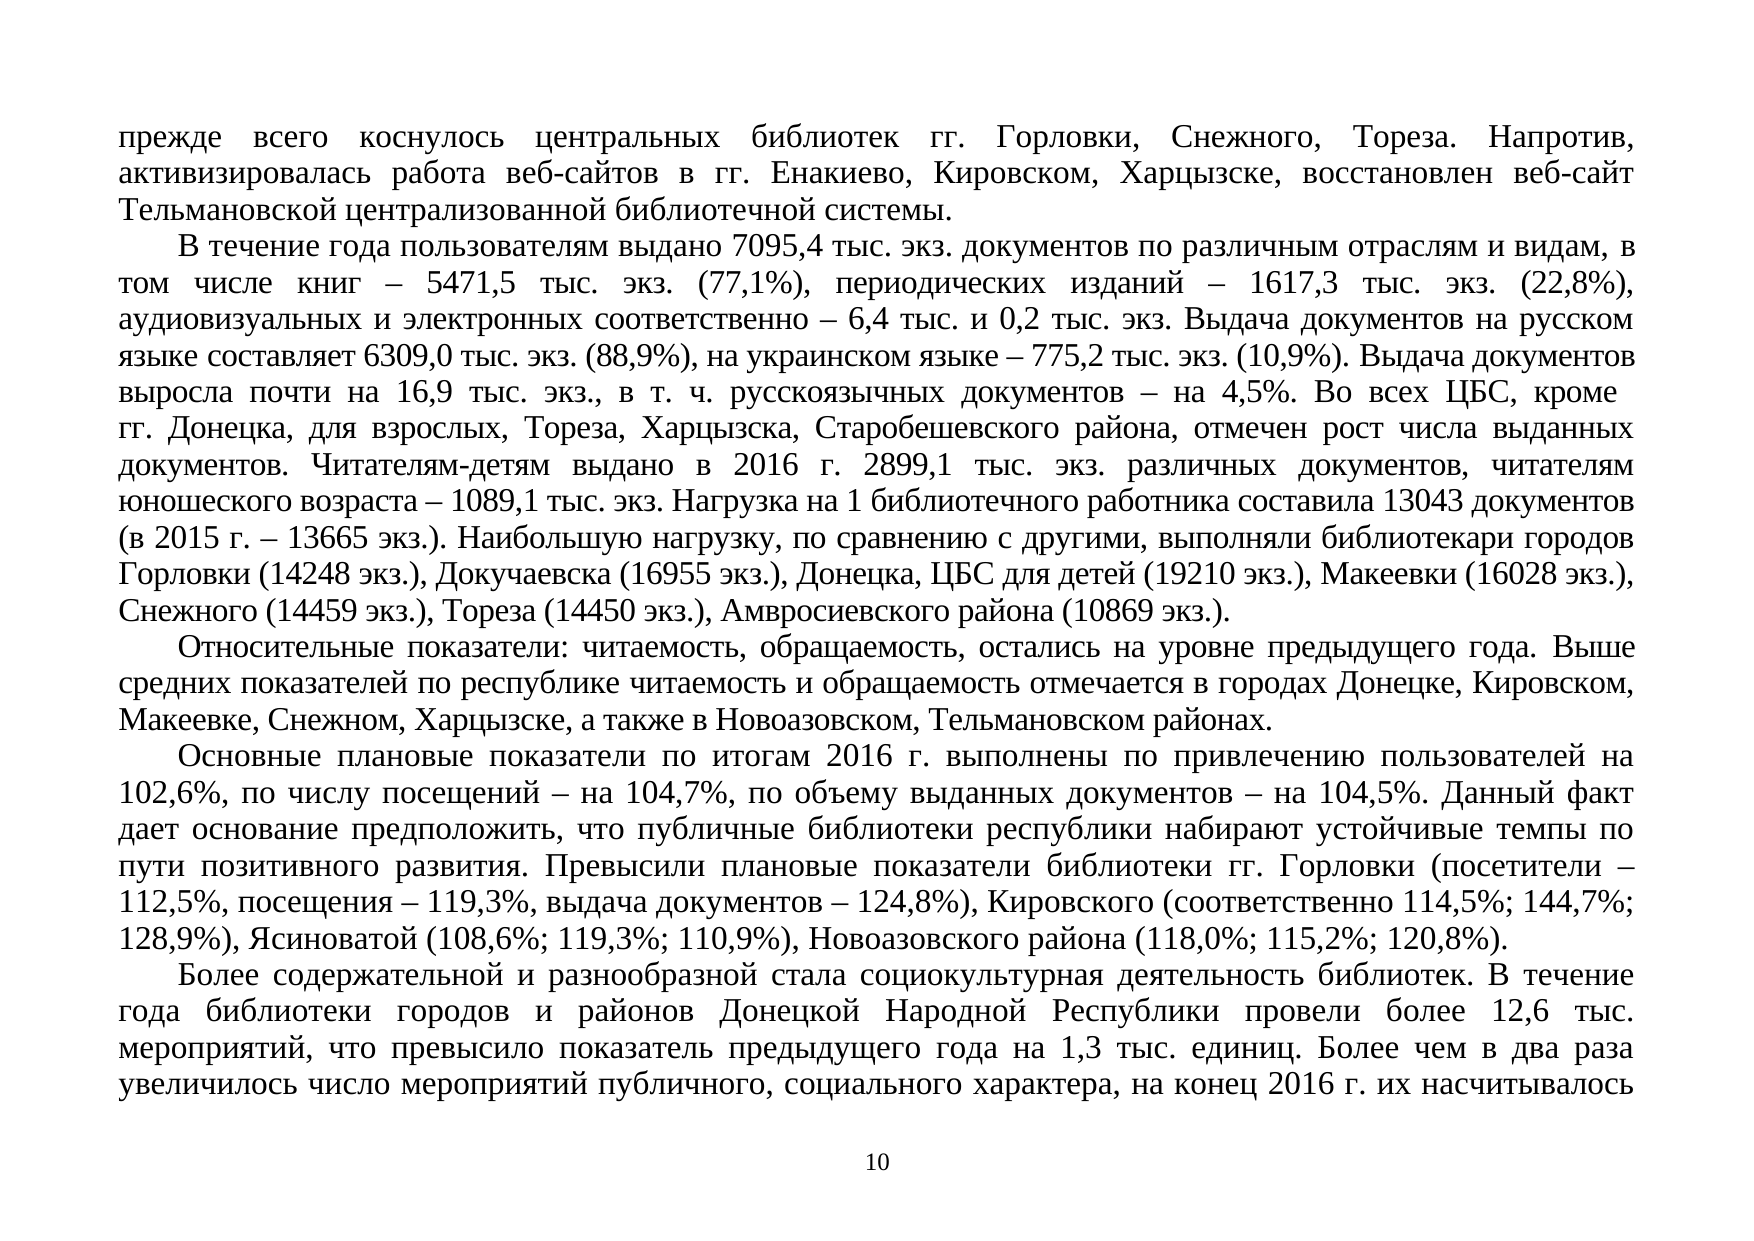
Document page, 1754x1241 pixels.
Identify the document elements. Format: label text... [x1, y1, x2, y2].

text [118, 956, 1636, 1102]
text В течение года пользователям выдано 7095,4 тыс. экз. документов по различным отраслям и видам, в том числе книг – 5471,5 тыс. экз. (77,1%), периодических изданий – 1617,3 тыс. экз. (22,8%), аудиовизуальных и электронных соответственно – 6,4 тыс. и 0,2 тыс. экз. Выдача документов на русском языке составляет 6309,0 тыс. экз. (88,9%), на украинском языке – 775,2 тыс. экз. (10,9%). Выдача документов выросла почти на 16,9 тыс. экз., в т. ч. русскоязычных документов – на 4,5%. Во всех ЦБС, кроме гг. Донецка, для взрослых, Тореза, Харцызска, Старобешевского района, отмечен рост числа выданных документов. Читателям-детям выдано в 2016 г. 2899,1 тыс. экз. различных документов, читателям юношеского возраста – 1089,1 тыс. экз. Нагрузка на 1 библиотечного работника составила 13043 документов (в 2015 г. – 13665 экз.). Наибольшую нагрузку, по сравнению с другими, выполняли библиотекари городов Горловки (14248 экз.), Докучаевска (16955 экз.), Донецка, ЦБС для детей (19210 экз.), Макеевки (16028 экз.), Снежного (14459 экз.), Тореза (14450 экз.), Амвросиевского района (10869 экз.). [118, 227, 1636, 628]
text Относительные показатели: читаемость, обращаемость, остались на уровне предыдущего года. Выше средних показателей по республике читаемость и обращаемость отмечается в городах Донецке, Кировском, Макеевке, Снежном, Харцызске, а также в Новоазовском, Тельмановском районах. [118, 628, 1636, 738]
text Основные плановые показатели по итогам 2016 г. выполнены по привлечению пользователей на 102,6%, по числу посещений – на 104,7%, по объему выданных документов – на 104,5%. Данный факт дает основание предположить, что публичные библиотеки республики набирают устойчивые темпы по пути позитивного развития. Превысили плановые показатели библиотеки гг. Горловки (посетители – 112,5%, посещения – 119,3%, выдача документов – 124,8%), Кировского (соответственно 114,5%; 144,7%; 128,9%), Ясиноватой (108,6%; 119,3%; 110,9%), Новоазовского района (118,0%; 115,2%; 120,8%). [118, 738, 1636, 956]
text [118, 118, 1636, 227]
